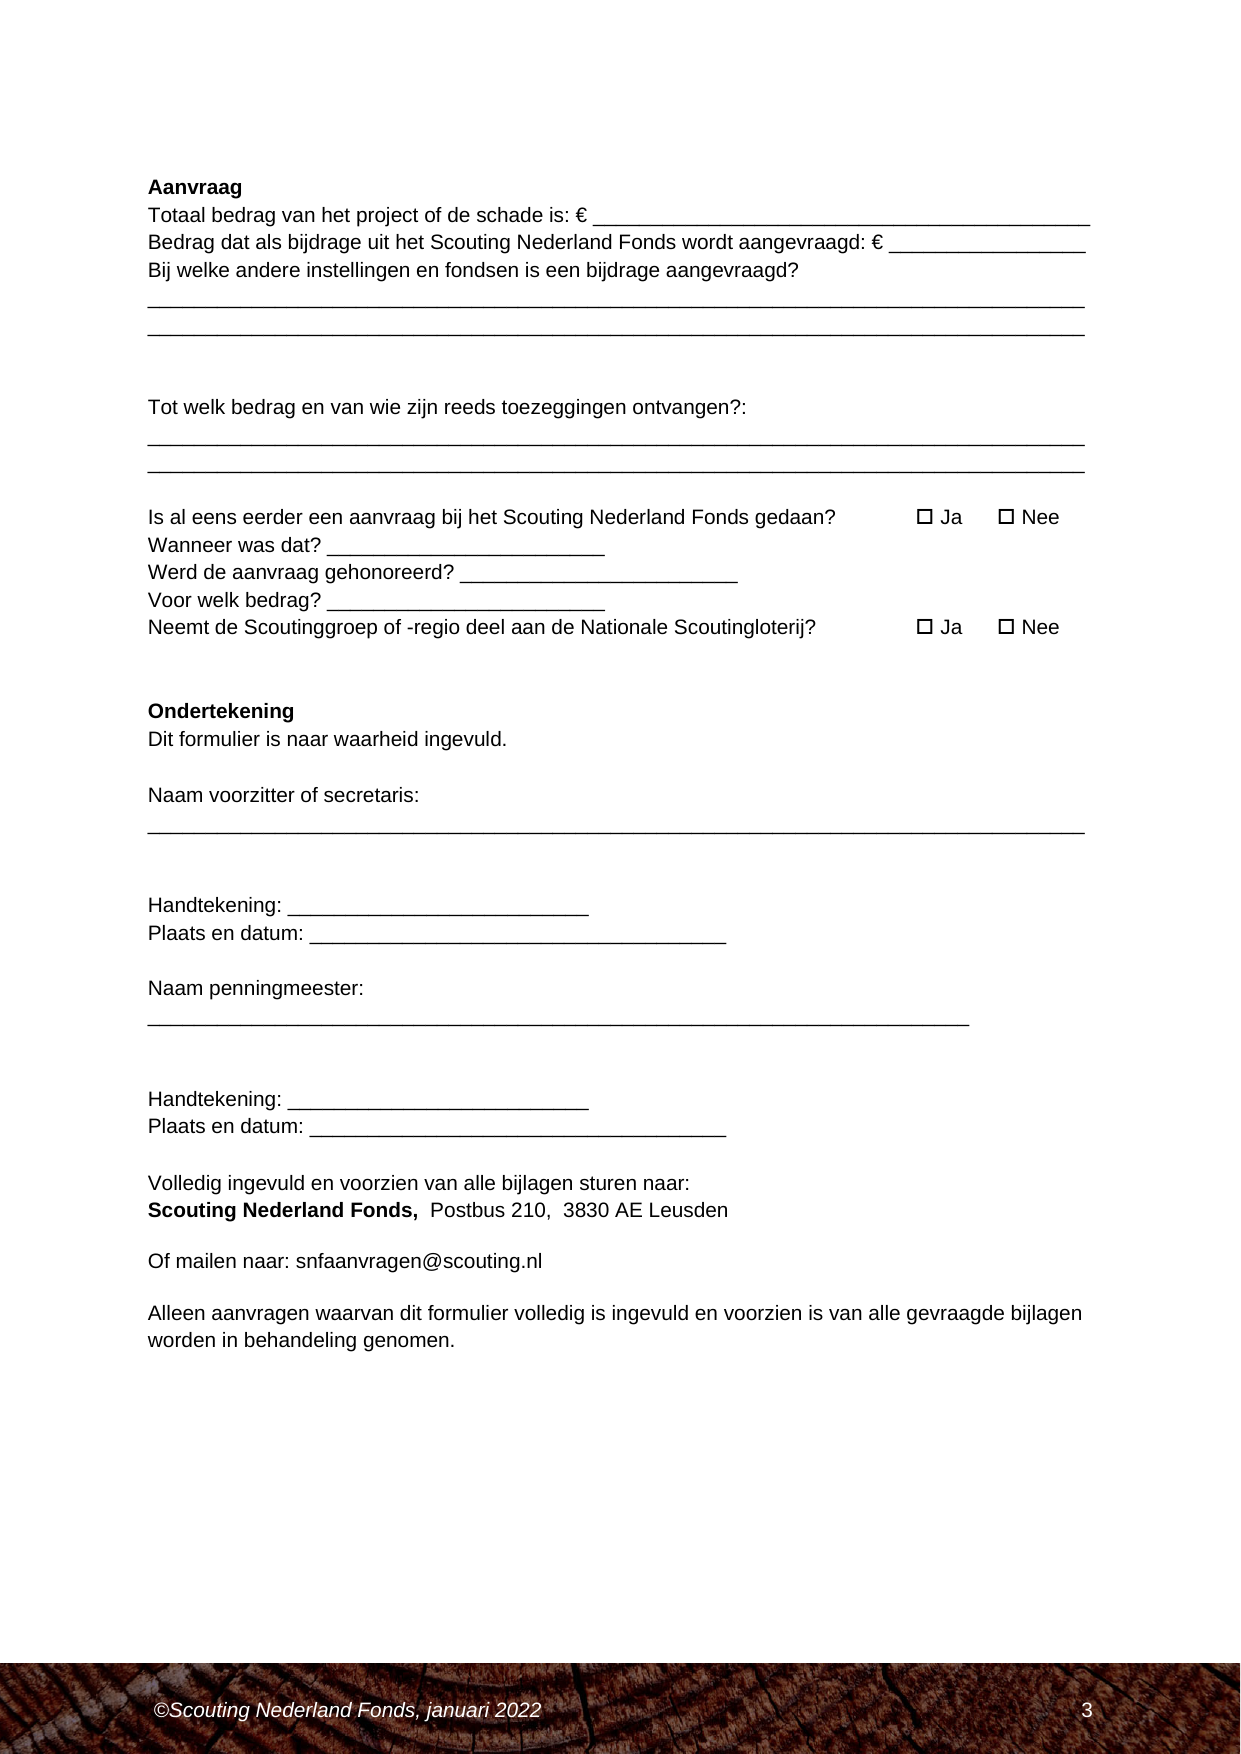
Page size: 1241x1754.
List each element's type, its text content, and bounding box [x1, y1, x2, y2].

picture [0, 1663, 1241, 1754]
text Bij welke andere instellingen en fondsen is een bijdrage aangevraagd? __________________________________________________________________________________________________________________________________________________________________ [148, 258, 1093, 337]
text Volledig ingevuld en voorzien van alle bijlagen sturen naar: [148, 1170, 1093, 1194]
text Of mailen naar: snfaanvragen@scouting.nl [148, 1249, 1093, 1273]
text Scouting Nederland Fonds, Postbus 210, 3830 AE Leusden [148, 1198, 1093, 1222]
text Bedrag dat als bijdrage uit het Scouting Nederland Fonds wordt aangevraagd: € _________________ [148, 230, 1093, 254]
text Totaal bedrag van het project of de schade is: € ___________________________________________ [148, 203, 1093, 227]
text Aanvraag [148, 175, 1093, 199]
text Wanneer was dat? ________________________ [148, 533, 1093, 557]
text Ondertekening [148, 699, 1093, 723]
text Tot welk bedrag en van wie zijn reeds toezeggingen ontvangen?: __________________________________________________________________________________________________________________________________________________________________ [148, 395, 1093, 474]
text Handtekening: __________________________ [148, 1087, 1093, 1111]
text Werd de aanvraag gehonoreerd? ________________________ [148, 560, 1093, 584]
text Plaats en datum: ____________________________________ [148, 920, 1093, 944]
text Alleen aanvragen waarvan dit formulier volledig is ingevuld en voorzien is van alle gevraagde bijlagen worden in behandeling genomen. [148, 1273, 1093, 1352]
text Voor welk bedrag? ________________________ [148, 588, 1093, 612]
text Naam penningmeester: _______________________________________________________________________ [148, 975, 1093, 1027]
text Naam voorzitter of secretaris: _________________________________________________________________________________ [148, 783, 1093, 834]
text Plaats en datum: ____________________________________ [148, 1114, 1093, 1138]
text Dit formulier is naar waarheid ingevuld. [148, 727, 1093, 751]
text Handtekening: __________________________ [148, 893, 1093, 917]
text Is al eens eerder een aanvraag bij het Scouting Nederland Fonds gedaan? Ja Nee [148, 505, 1093, 529]
text Neemt de Scoutinggroep of -regio deel aan de Nationale Scoutingloterij? Ja Nee [148, 615, 1093, 639]
